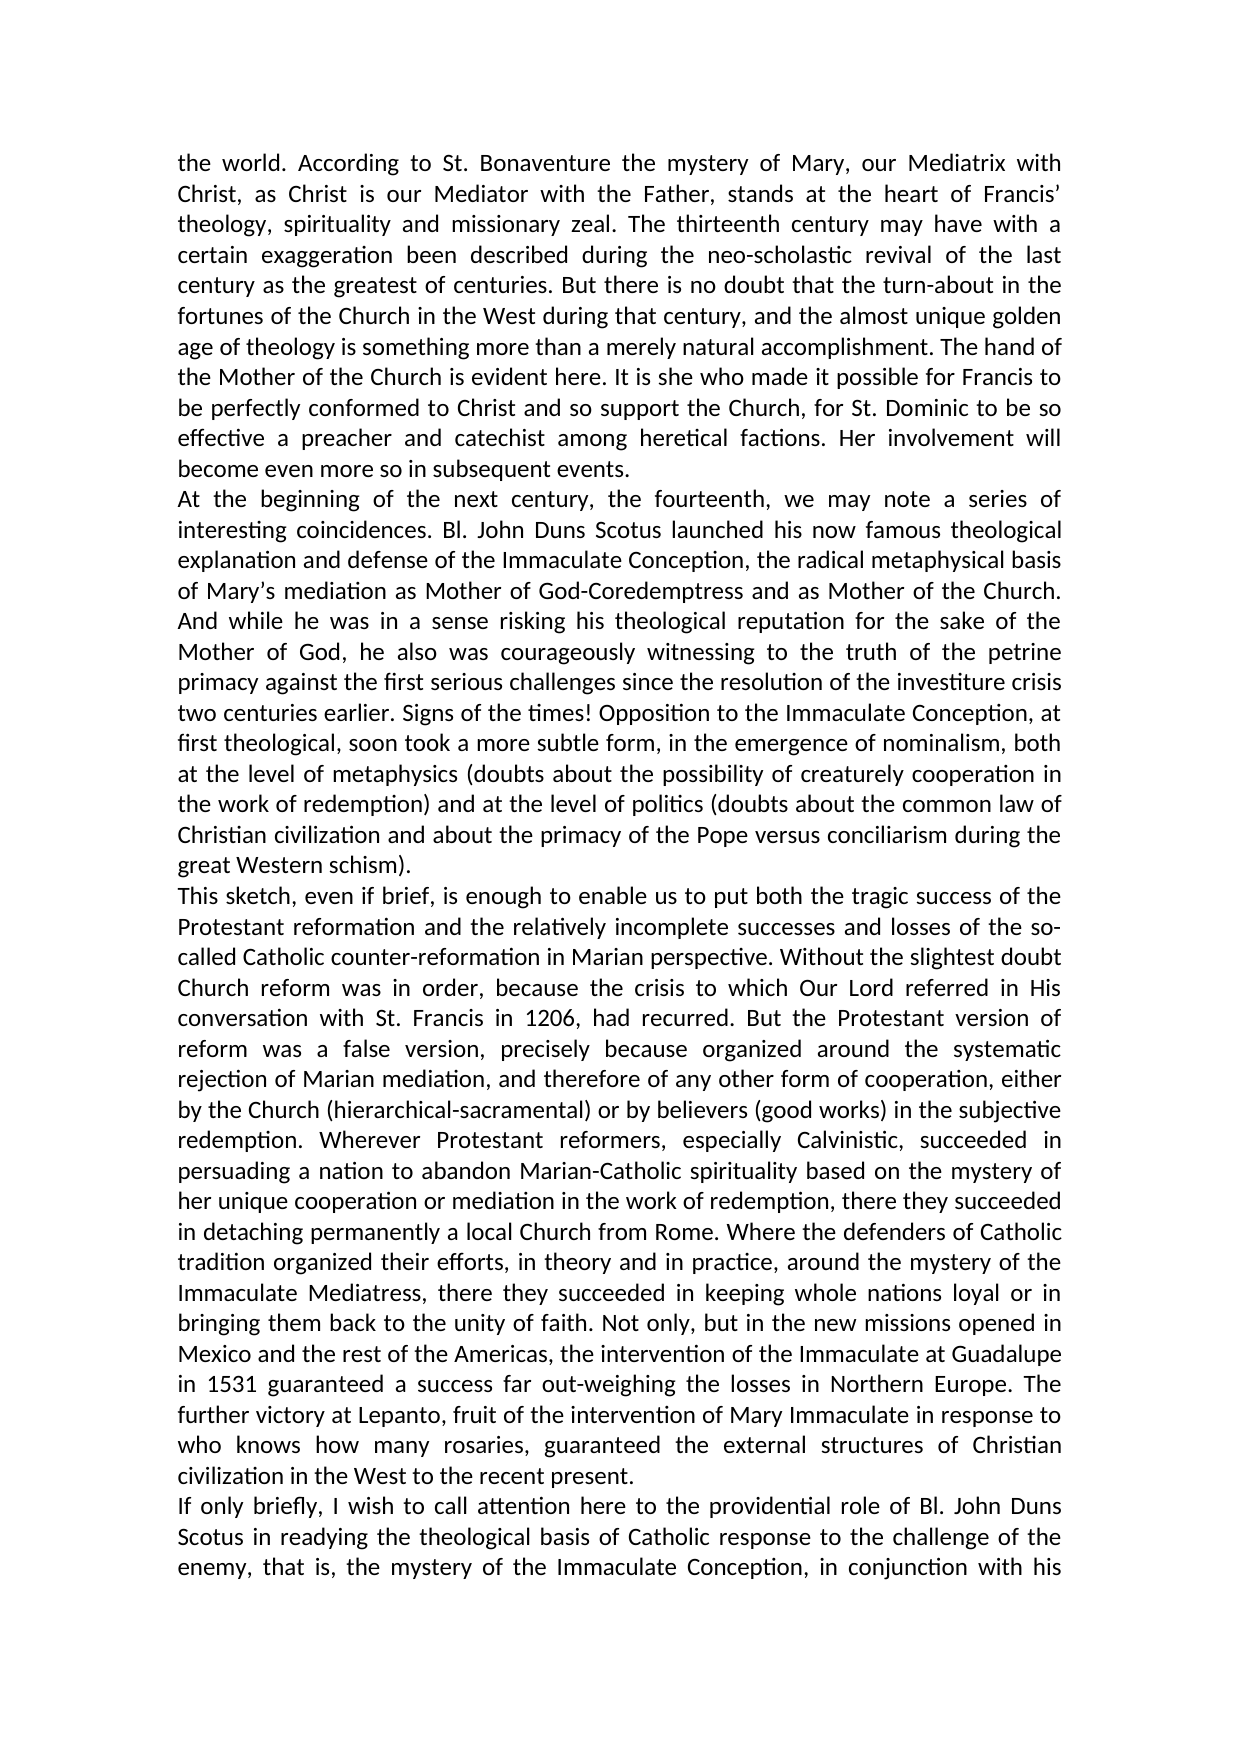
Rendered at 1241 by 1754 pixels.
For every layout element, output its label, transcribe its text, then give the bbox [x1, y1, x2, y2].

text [177, 148, 1063, 483]
text At the beginning of the next century, the fourteenth, we may note a series of interesting coincidences. Bl. John Duns Scotus launched his now famous theological explanation and defense of the Immaculate Conception, the radical metaphysical basis of Mary’s mediation as Mother of God-Coredemptress and as Mother of the Church. And while he was in a sense risking his theological reputation for the sake of the Mother of God, he also was courageously witnessing to the truth of the petrine primacy against the first serious challenges since the resolution of the investiture crisis two centuries earlier. Signs of the times! Opposition to the Immaculate Conception, at first theological, soon took a more subtle form, in the emergence of nominalism, both at the level of metaphysics (doubts about the possibility of creaturely cooperation in the work of redemption) and at the level of politics (doubts about the common law of Christian civilization and about the primacy of the Pope versus conciliarism during the great Western schism). [177, 483, 1063, 880]
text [177, 1491, 1063, 1582]
text This sketch, even if brief, is enough to enable us to put both the tragic success of the Protestant reformation and the relatively incomplete successes and losses of the so-called Catholic counter-reformation in Marian perspective. Without the slightest doubt Church reform was in order, because the crisis to which Our Lord referred in His conversation with St. Francis in 1206, had recurred. But the Protestant version of reform was a false version, precisely because organized around the systematic rejection of Marian mediation, and therefore of any other form of cooperation, either by the Church (hierarchical-sacramental) or by believers (good works) in the subjective redemption. Wherever Protestant reformers, especially Calvinistic, succeeded in persuading a nation to abandon Marian-Catholic spirituality based on the mystery of her unique cooperation or mediation in the work of redemption, there they succeeded in detaching permanently a local Church from Rome. Where the defenders of Catholic tradition organized their efforts, in theory and in practice, around the mystery of the Immaculate Mediatress, there they succeeded in keeping whole nations loyal or in bringing them back to the unity of faith. Not only, but in the new missions opened in Mexico and the rest of the Americas, the intervention of the Immaculate at Guadalupe in 1531 guaranteed a success far out-weighing the losses in Northern Europe. The further victory at Lepanto, fruit of the intervention of Mary Immaculate in response to who knows how many rosaries, guaranteed the external structures of Christian civilization in the West to the recent present. [177, 880, 1063, 1491]
